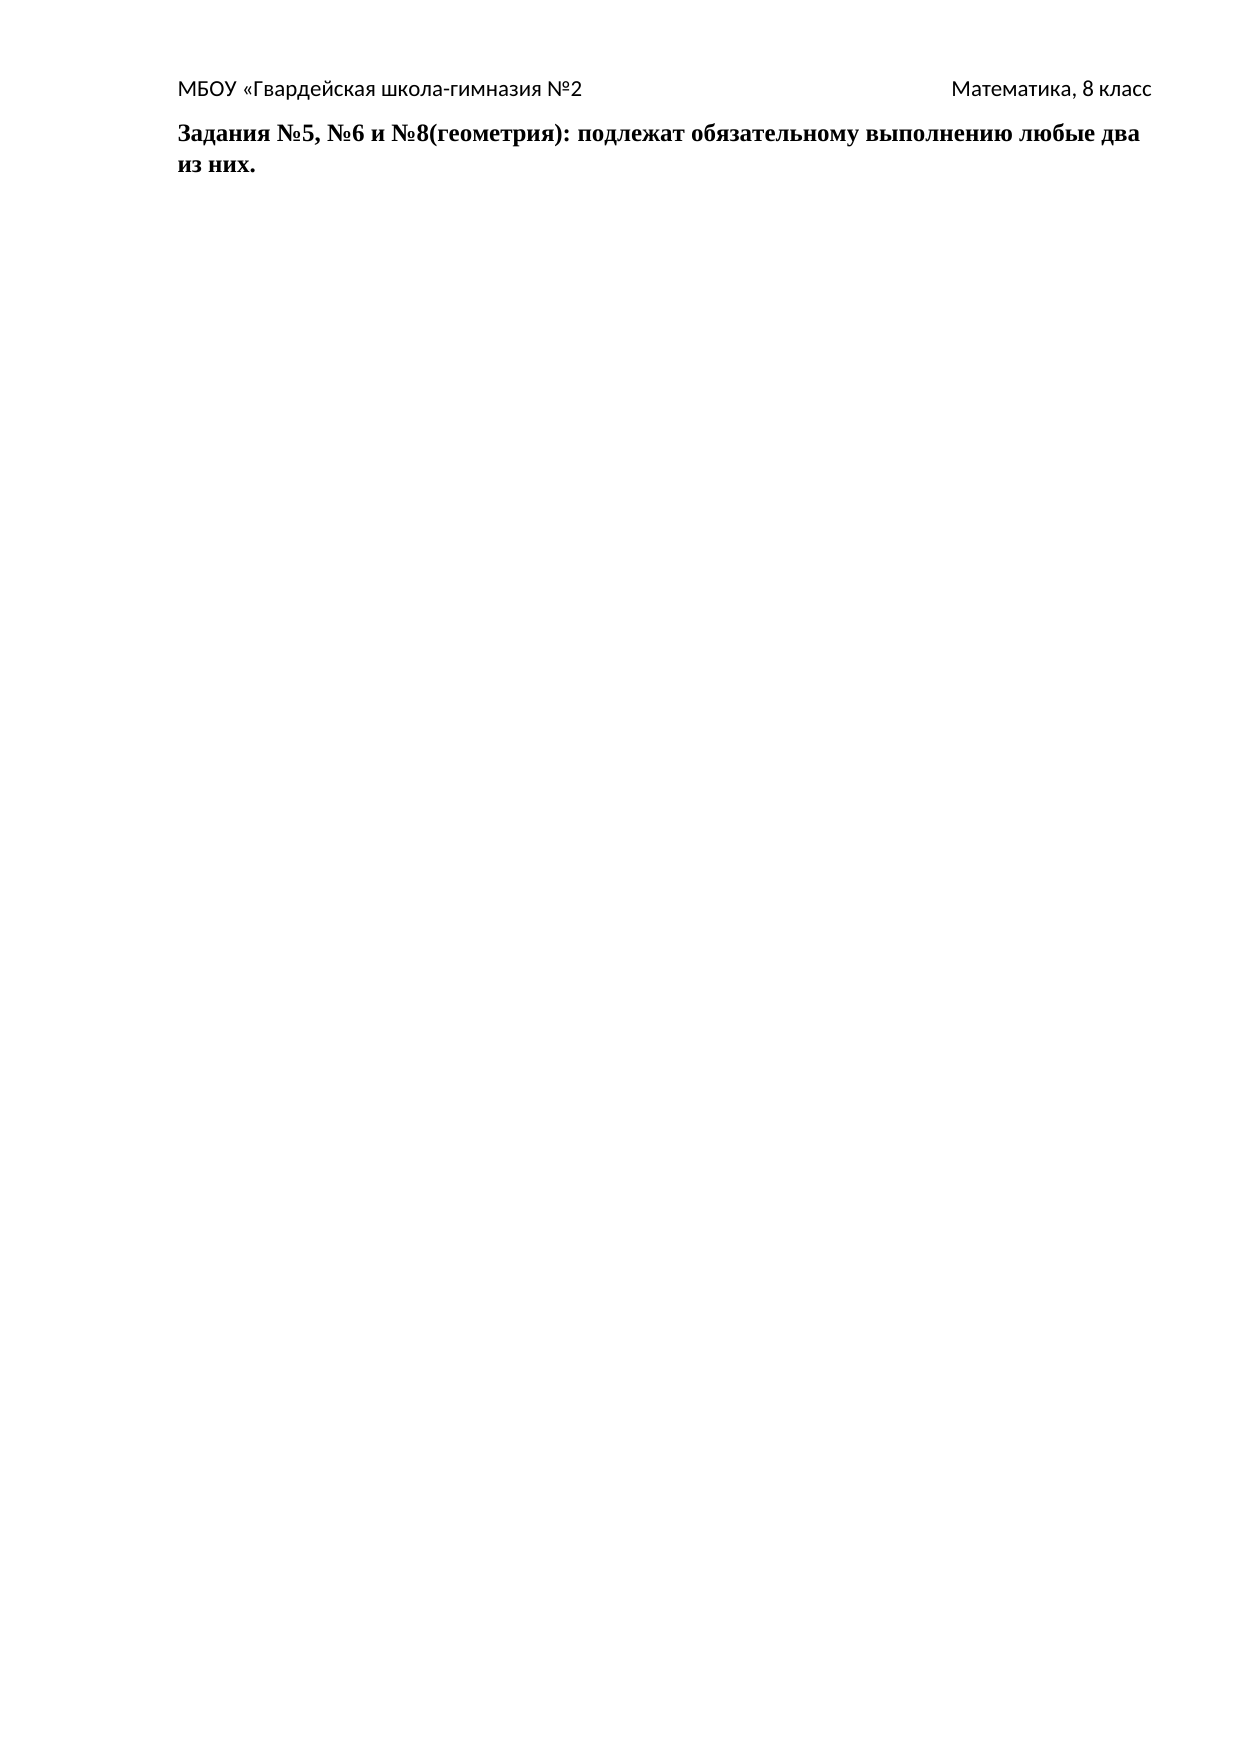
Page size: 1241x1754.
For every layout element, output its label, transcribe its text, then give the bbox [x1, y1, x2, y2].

text Задания №5, №6 и №8(геометрия): подлежат обязательному выполнению любые два из них. [177, 118, 1152, 178]
